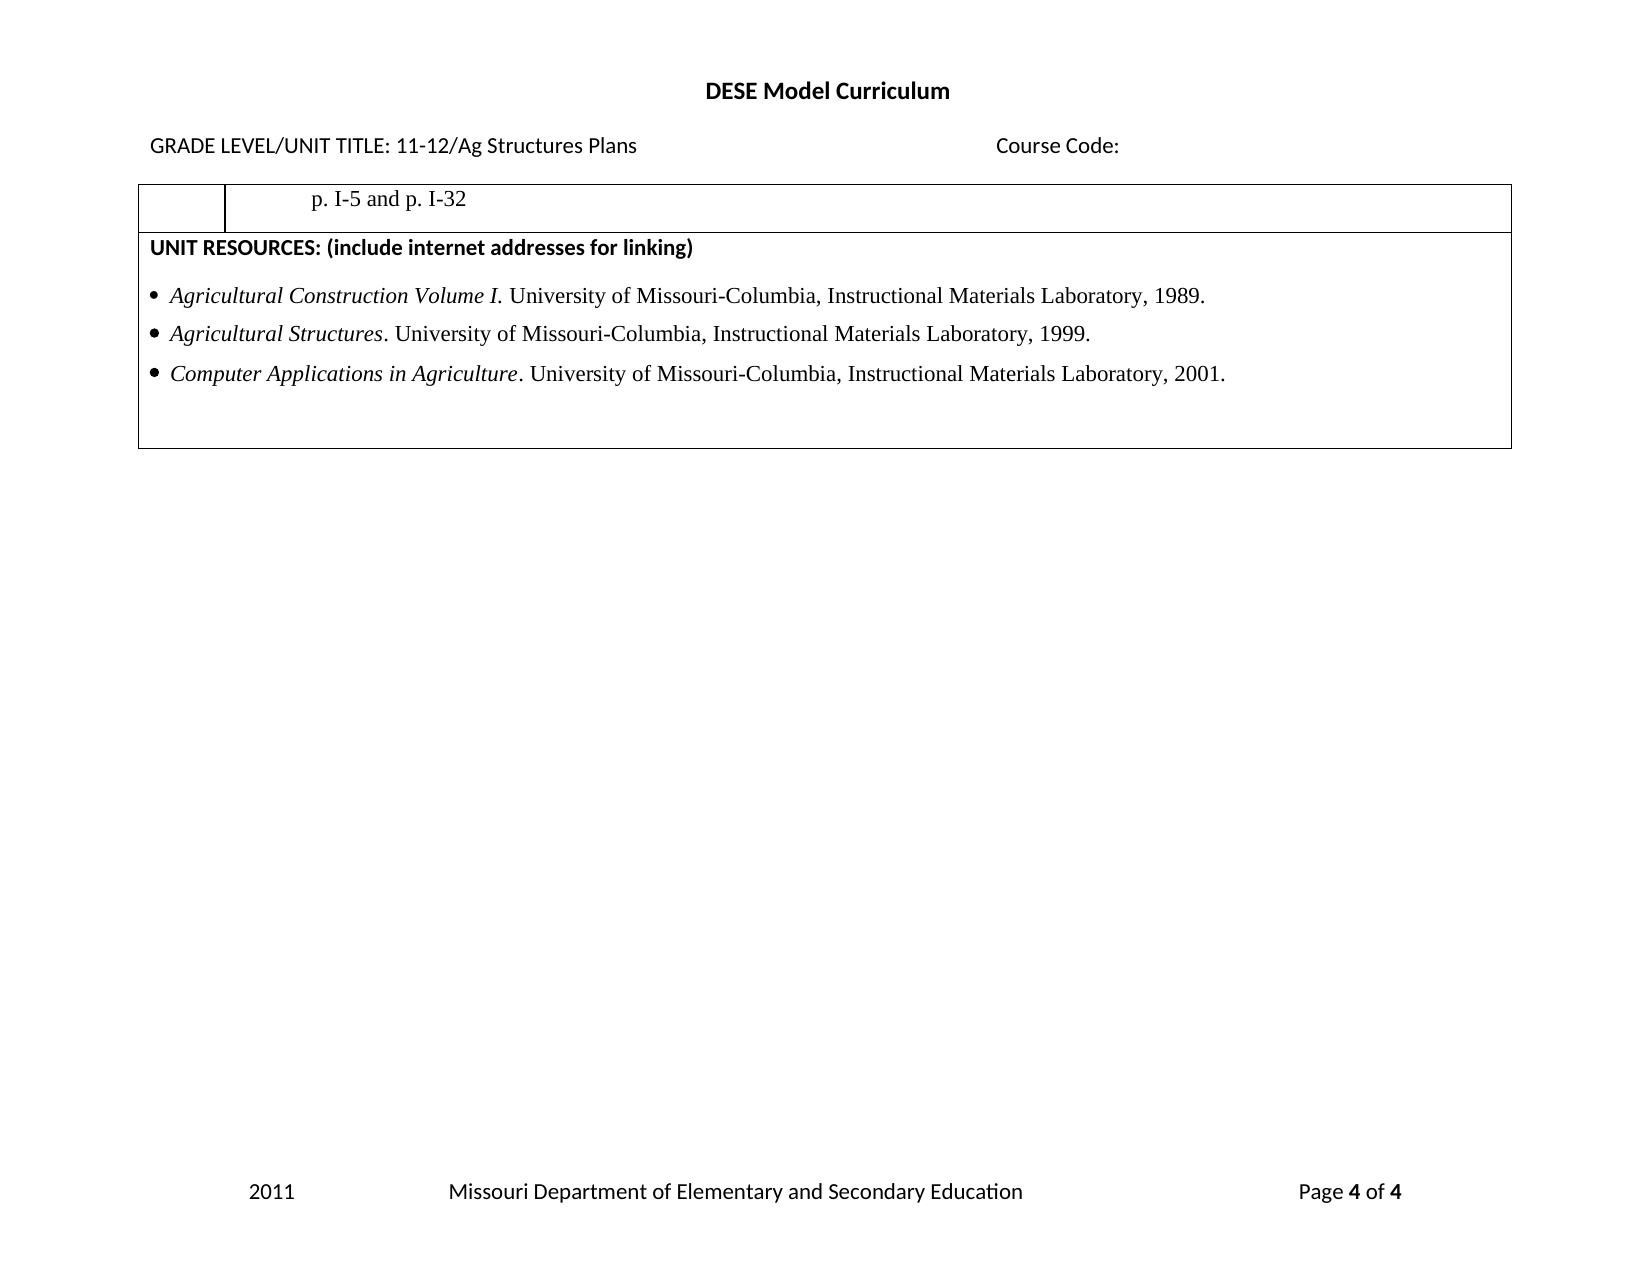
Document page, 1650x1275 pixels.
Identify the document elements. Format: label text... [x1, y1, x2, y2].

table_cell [226, 185, 1511, 232]
table_cell UNIT RESOURCES: (include internet addresses for linking) Agricultural Construction Volume I. University of Missouri-Columbia, Instructional Materials Laboratory, 1989. Agricultural Structures. University of Missouri-Columbia, Instructional Materials Laboratory, 1999. Computer Applications in Agriculture. University of Missouri-Columbia, Instructional Materials Laboratory, 2001. [139, 233, 1511, 448]
table_cell [139, 185, 224, 232]
